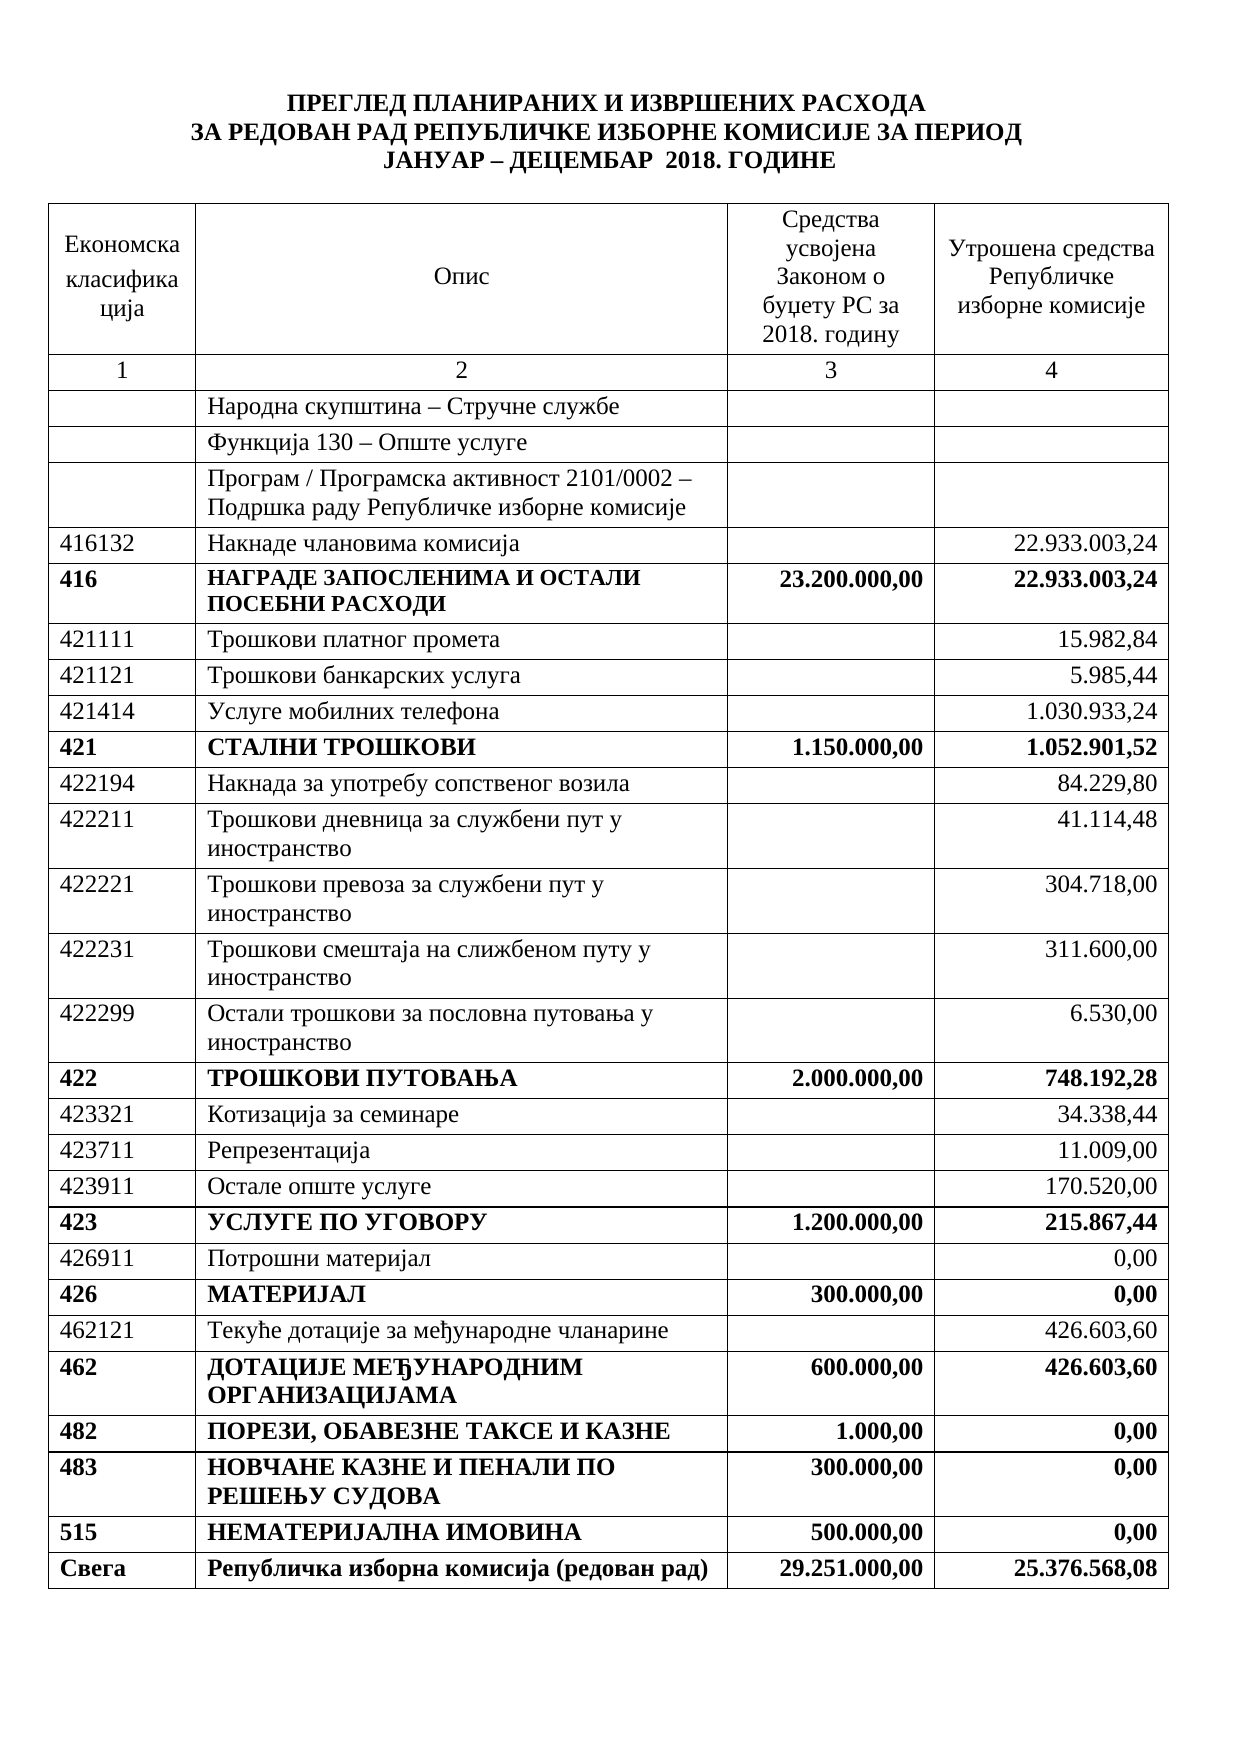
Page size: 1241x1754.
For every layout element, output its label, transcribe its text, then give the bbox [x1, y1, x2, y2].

table_cell 426.603,60 [935, 1352, 1168, 1415]
table_cell [728, 1135, 934, 1170]
table_cell [728, 624, 934, 659]
table_cell Трошкови банкарских услуга [196, 660, 727, 695]
table_cell [728, 768, 934, 803]
table_cell 422211 [49, 804, 195, 868]
table_cell СТАЛНИ ТРОШКОВИ [196, 732, 727, 767]
table_cell 5.985,44 [935, 660, 1168, 695]
table_cell 515 [49, 1517, 195, 1552]
table_cell [728, 869, 934, 933]
table_cell 1.150.000,00 [728, 732, 934, 767]
table_cell УСЛУГЕ ПО УГОВОРУ [196, 1208, 727, 1242]
table_cell [49, 427, 195, 462]
table_cell НЕМАТЕРИЈАЛНА ИМОВИНА [196, 1517, 727, 1552]
table_cell 6.530,00 [935, 999, 1168, 1062]
table_cell 426911 [49, 1244, 195, 1278]
table_cell 1.000,00 [728, 1416, 934, 1451]
table_cell 483 [49, 1453, 195, 1516]
table_cell 1.052.901,52 [935, 732, 1168, 767]
table_cell Котизација за семинаре [196, 1099, 727, 1134]
table_cell 423321 [49, 1099, 195, 1134]
table_cell 215.867,44 [935, 1208, 1168, 1242]
table_cell 22.933.003,24 [935, 528, 1168, 563]
table_cell [728, 463, 934, 527]
table_cell 84.229,80 [935, 768, 1168, 803]
table_cell [935, 391, 1168, 426]
table_cell 422194 [49, 768, 195, 803]
table_cell [728, 1316, 934, 1351]
table_cell 462 [49, 1352, 195, 1415]
table_cell Трошкови превоза за службени пут у иностранство [196, 869, 727, 933]
table_header Опис [196, 204, 727, 354]
table_cell 421121 [49, 660, 195, 695]
table_cell 11.009,00 [935, 1135, 1168, 1170]
table_cell 748.192,28 [935, 1063, 1168, 1098]
table_cell 423 [49, 1208, 195, 1242]
table_cell 34.338,44 [935, 1099, 1168, 1134]
table_cell МАТЕРИЈАЛ [196, 1280, 727, 1314]
table_cell НАГРАДЕ ЗАПОСЛЕНИМА И ОСТАЛИ ПОСЕБНИ РАСХОДИ [196, 564, 727, 623]
table_cell 422299 [49, 999, 195, 1062]
table_cell [49, 463, 195, 527]
table_cell Накнада за употребу сопственог возила [196, 768, 727, 803]
table_cell 426 [49, 1280, 195, 1314]
table_cell [49, 391, 195, 426]
table_cell 1 [49, 355, 195, 390]
table_cell 421 [49, 732, 195, 767]
table_cell 4 [935, 355, 1168, 390]
table_cell 423911 [49, 1171, 195, 1206]
table_cell [728, 391, 934, 426]
table_cell 304.718,00 [935, 869, 1168, 933]
table_cell Трошкови платног промета [196, 624, 727, 659]
table_header Средства усвојена Законом о буџету РС за 2018. годину [728, 204, 934, 354]
table_cell 421111 [49, 624, 195, 659]
table_cell 422231 [49, 934, 195, 997]
table_cell 300.000,00 [728, 1453, 934, 1516]
table_cell Услуге мобилних телефона [196, 696, 727, 731]
table_cell Текуће дотације за међународне чланарине [196, 1316, 727, 1351]
table_cell 416 [49, 564, 195, 623]
table_header Утрошена средства Републичке изборне комисије [935, 204, 1168, 354]
table_cell Накнаде члановима комисија [196, 528, 727, 563]
table_cell [935, 463, 1168, 527]
table_cell Републичка изборна комисија (редован рад) [196, 1553, 727, 1588]
text ПРЕГЛЕД ПЛАНИРАНИХ И ИЗВРШЕНИХ РАСХОДА ЗА РЕДОВАН РАД РЕПУБЛИЧКЕ ИЗБОРНЕ КОМИСИЈЕ ЗА ПЕРИОД ЈАНУАР – ДЕЦЕМБАР 2018. ГОДИНЕ [48, 88, 1170, 174]
table_cell 15.982,84 [935, 624, 1168, 659]
table_cell 170.520,00 [935, 1171, 1168, 1206]
table_cell ПОРЕЗИ, ОБАВЕЗНЕ ТАКСЕ И КАЗНЕ [196, 1416, 727, 1451]
table_cell Остале опште услуге [196, 1171, 727, 1206]
table_cell Трошкови смештаја на слижбеном путу у иностранство [196, 934, 727, 997]
table_cell 462121 [49, 1316, 195, 1351]
table_cell [728, 804, 934, 868]
table_cell 421414 [49, 696, 195, 731]
table_cell [728, 1099, 934, 1134]
table_cell 422 [49, 1063, 195, 1098]
table_cell 426.603,60 [935, 1316, 1168, 1351]
table_cell 1.030.933,24 [935, 696, 1168, 731]
table_cell Програм / Програмска активност 2101/0002 – Подршка раду Републичке изборне комисије [196, 463, 727, 527]
table_cell [728, 934, 934, 997]
table_cell 311.600,00 [935, 934, 1168, 997]
table_cell Свега [49, 1553, 195, 1588]
table_cell НОВЧАНЕ КАЗНЕ И ПЕНАЛИ ПО РЕШЕЊУ СУДОВА [196, 1453, 727, 1516]
table_header Економска класификација [49, 204, 195, 354]
table_cell 423711 [49, 1135, 195, 1170]
table_cell [728, 427, 934, 462]
table_cell 41.114,48 [935, 804, 1168, 868]
table_cell [728, 1244, 934, 1278]
table_cell [728, 660, 934, 695]
table_cell [935, 427, 1168, 462]
table_cell Остали трошкови за пословна путовања у иностранство [196, 999, 727, 1062]
table_cell 482 [49, 1416, 195, 1451]
table_cell 300.000,00 [728, 1280, 934, 1314]
table_cell Функција 130 – Опште услуге [196, 427, 727, 462]
table_cell 416132 [49, 528, 195, 563]
table_cell 0,00 [935, 1453, 1168, 1516]
table_cell 600.000,00 [728, 1352, 934, 1415]
table_cell 422221 [49, 869, 195, 933]
table_cell ДОТАЦИЈЕ МЕЂУНАРОДНИМ ОРГАНИЗАЦИЈАМА [196, 1352, 727, 1415]
table_cell 0,00 [935, 1416, 1168, 1451]
table_cell ТРОШКОВИ ПУТОВАЊА [196, 1063, 727, 1098]
table_cell 0,00 [935, 1280, 1168, 1314]
table_cell [728, 999, 934, 1062]
table_cell 500.000,00 [728, 1517, 934, 1552]
table_cell 3 [728, 355, 934, 390]
table_cell Народна скупштина – Стручне службе [196, 391, 727, 426]
table_cell Репрезентација [196, 1135, 727, 1170]
table_cell 2 [196, 355, 727, 390]
table_cell [728, 1171, 934, 1206]
table_cell 22.933.003,24 [935, 564, 1168, 623]
table_cell [728, 696, 934, 731]
table_cell 25.376.568,08 [935, 1553, 1168, 1588]
table_cell 0,00 [935, 1517, 1168, 1552]
table_cell 2.000.000,00 [728, 1063, 934, 1098]
table_cell Трошкови дневница за службени пут у иностранство [196, 804, 727, 868]
table_cell Потрошни материјал [196, 1244, 727, 1278]
table_cell 0,00 [935, 1244, 1168, 1278]
table_cell [728, 528, 934, 563]
table_cell 29.251.000,00 [728, 1553, 934, 1588]
table_cell 1.200.000,00 [728, 1208, 934, 1242]
table_cell 23.200.000,00 [728, 564, 934, 623]
